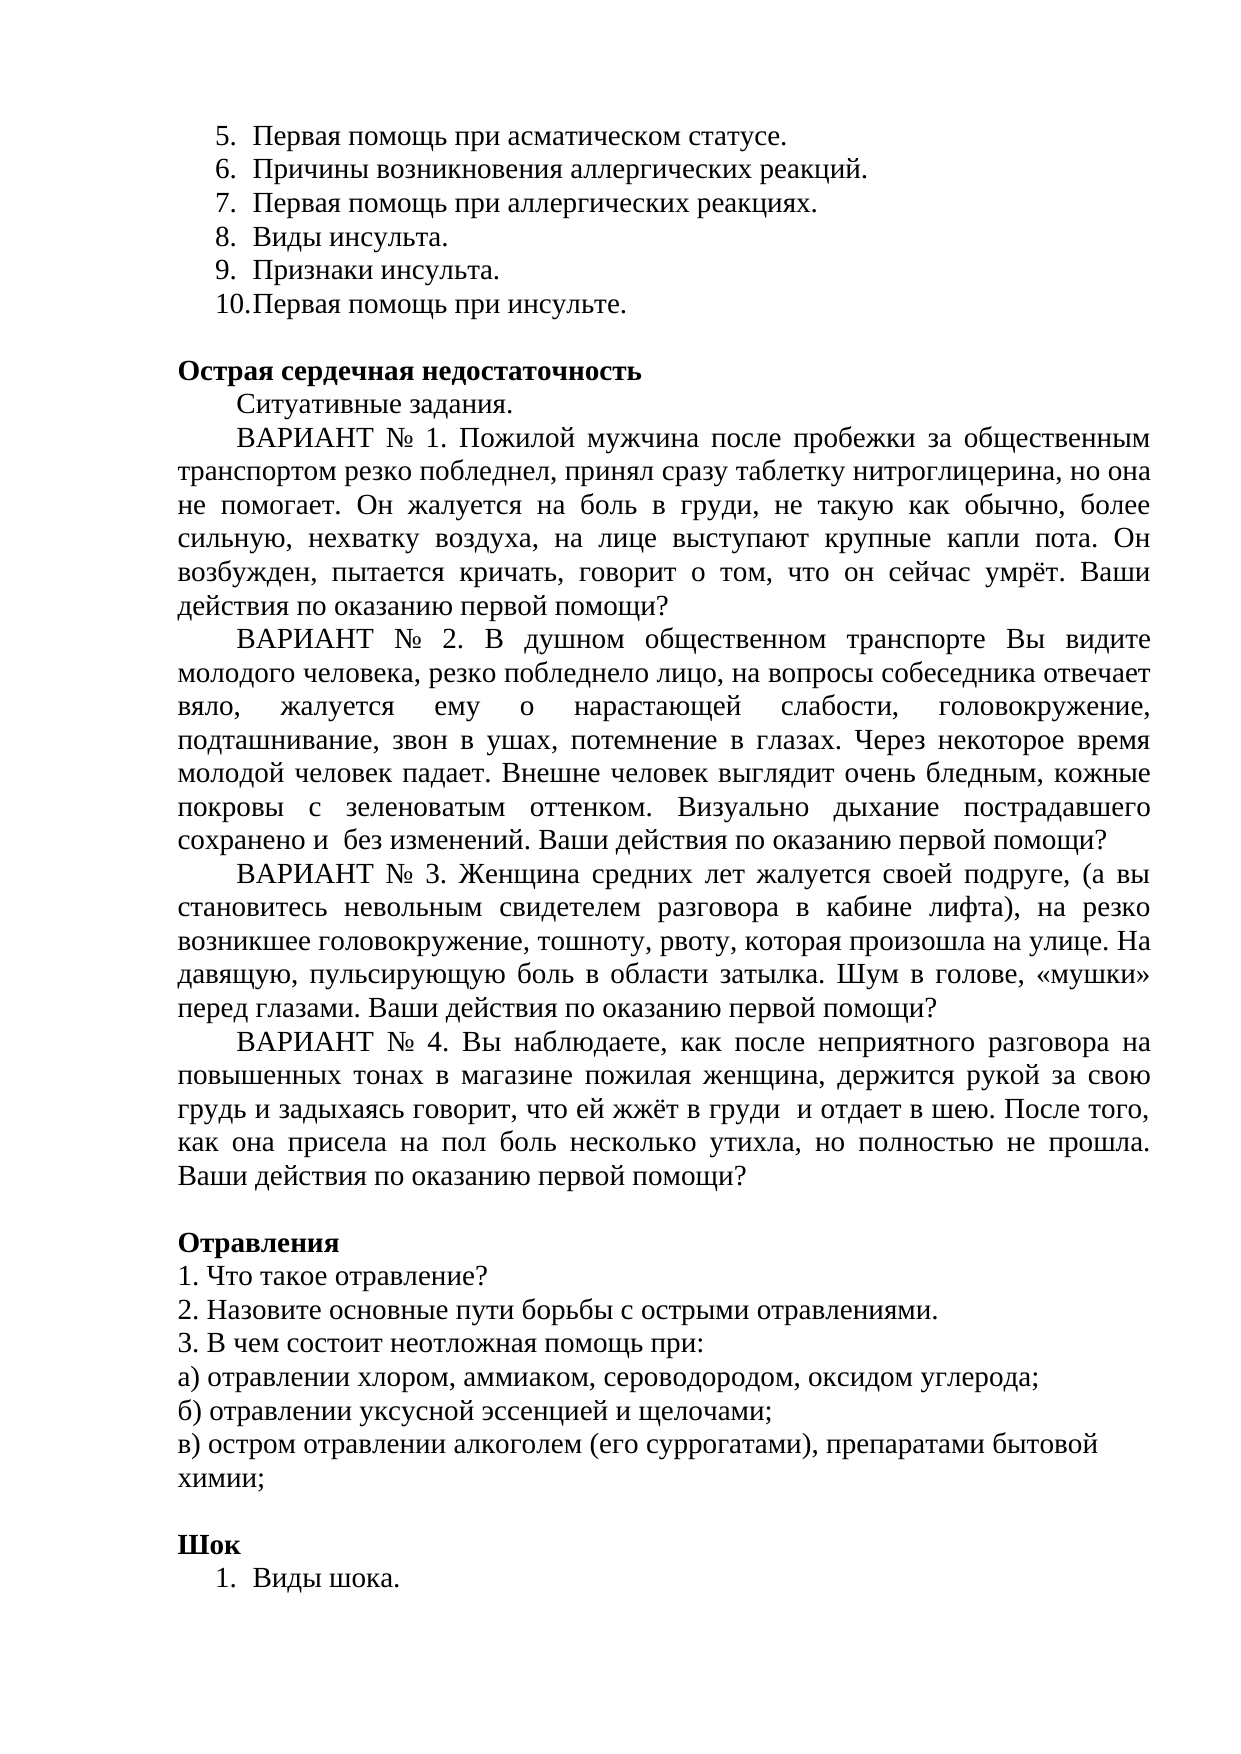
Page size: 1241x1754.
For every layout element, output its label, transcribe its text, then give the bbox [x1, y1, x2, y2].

text ВАРИАНТ № 1. Пожилой мужчина после пробежки за общественным транспортом резко побледнел, принял сразу таблетку нитроглицерина, но она не помогает. Он жалуется на боль в груди, не такую как обычно, более сильную, нехватку воздуха, на лице выступают крупные капли пота. Он возбужден, пытается кричать, говорит о том, что он сейчас умрёт. Ваши действия по оказанию первой помощи? [177, 420, 1152, 621]
list Первая помощь при асматическом статусе. [215, 118, 1152, 152]
list Признаки инсульта. [215, 252, 1152, 286]
list Первая помощь при аллергических реакциях. [215, 185, 1152, 219]
list Виды инсульта. [215, 219, 1152, 252]
text 1. Что такое отравление? [177, 1258, 1152, 1292]
text в) остром отравлении алкоголем (его суррогатами), препаратами бытовой химии; [177, 1426, 1152, 1493]
text ВАРИАНТ № 3. Женщина средних лет жалуется своей подруге, (а вы становитесь невольным свидетелем разговора в кабине лифта), на резко возникшее головокружение, тошноту, рвоту, которая произошла на улице. На давящую, пульсирующую боль в области затылка. Шум в голове, «мушки» перед глазами. Ваши действия по оказанию первой помощи? [177, 856, 1152, 1024]
text 3. В чем состоит неотложная помощь при: [177, 1326, 1152, 1359]
text Отравления [177, 1225, 1152, 1258]
text б) отравлении уксусной эссенцией и щелочами; [177, 1393, 1152, 1426]
text Острая сердечная недостаточность [177, 353, 1152, 386]
list Причины возникновения аллергических реакций. [215, 152, 1152, 185]
text а) отравлении хлором, аммиаком, сероводородом, оксидом углерода; [177, 1359, 1152, 1393]
list Виды шока. [215, 1560, 1152, 1594]
text ВАРИАНТ № 2. В душном общественном транспорте Вы видите молодого человека, резко побледнело лицо, на вопросы собеседника отвечает вяло, жалуется ему о нарастающей слабости, головокружение, подташнивание, звон в ушах, потемнение в глазах. Через некоторое время молодой человек падает. Внешне человек выглядит очень бледным, кожные покровы с зеленоватым оттенком. Визуально дыхание пострадавшего сохранено и без изменений. Ваши действия по оказанию первой помощи? [177, 621, 1152, 856]
text Шок [177, 1527, 1152, 1560]
text 2. Назовите основные пути борьбы с острыми отравлениями. [177, 1292, 1152, 1326]
text Ситуативные задания. [177, 386, 1152, 420]
text ВАРИАНТ № 4. Вы наблюдаете, как после неприятного разговора на повышенных тонах в магазине пожилая женщина, держится рукой за свою грудь и задыхаясь говорит, что ей жжёт в груди и отдает в шею. После того, как она присела на пол боль несколько утихла, но полностью не прошла. Ваши действия по оказанию первой помощи? [177, 1024, 1152, 1191]
list Первая помощь при инсульте. [215, 286, 1152, 319]
